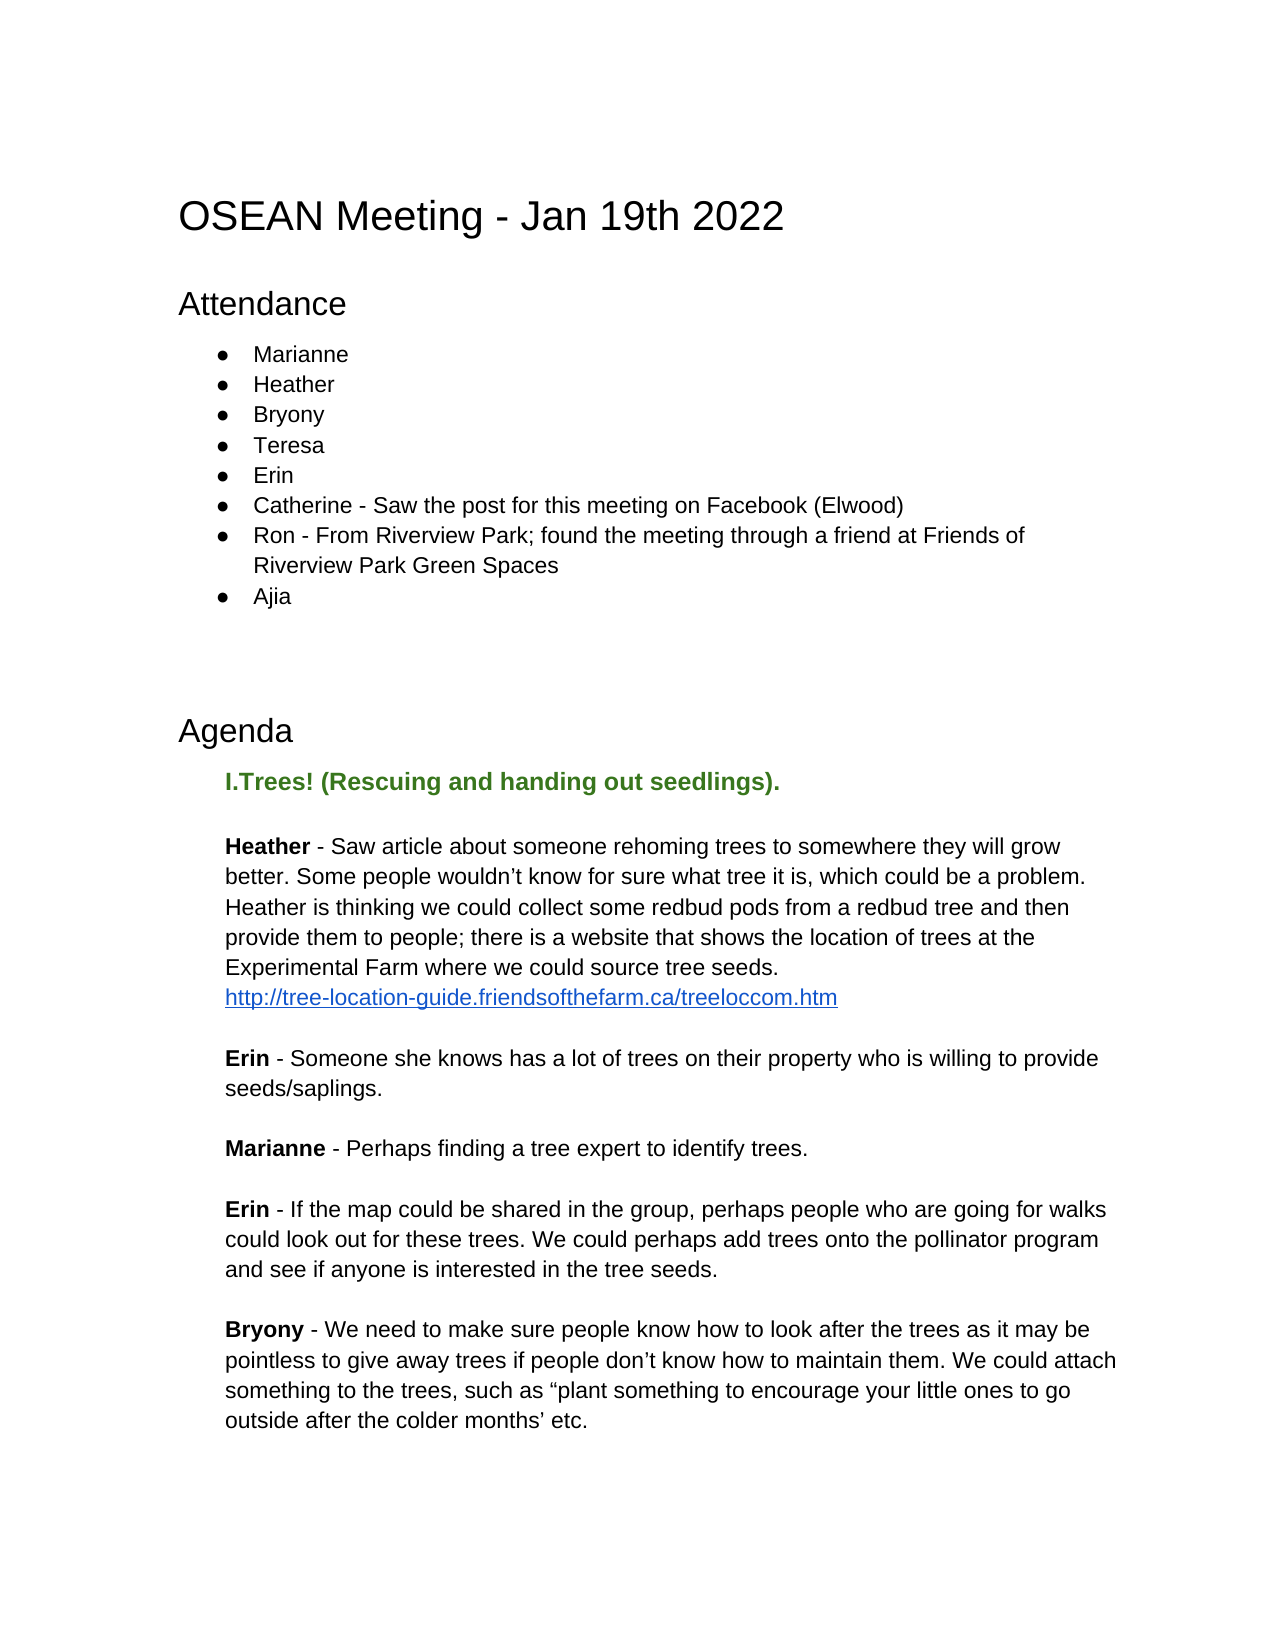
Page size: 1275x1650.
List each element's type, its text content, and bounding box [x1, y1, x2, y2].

list Catherine - Saw the post for this meeting on Facebook (Elwood) [216, 492, 1125, 518]
subtitle OSEAN Meeting - Jan 19th 2022 [178, 192, 1125, 239]
list Ajia [216, 583, 1125, 609]
list Teresa [216, 432, 1125, 458]
list Erin [216, 462, 1125, 488]
text Bryony - We need to make sure people know how to look after the trees as it may be pointless to give away trees if people don’t know how to maintain them. We could attach something to the trees, such as “plant something to encourage your little ones to go outside after the colder months’ etc. [225, 1316, 1125, 1433]
text I.Trees! (Rescuing and handing out seedlings). Heather - Saw article about someone rehoming trees to somewhere they will grow better. Some people wouldn’t know for sure what tree it is, which could be a problem. Heather is thinking we could collect some redbud pods from a redbud tree and then provide them to people; there is a website that shows the location of trees at the Experimental Farm where we could source tree seeds. [225, 767, 1125, 980]
list Ron - From Riverview Park; found the meeting through a friend at Friends of Riverview Park Green Spaces [216, 522, 1125, 579]
text Erin - If the map could be shared in the group, perhaps people who are going for walks could look out for these trees. We could perhaps add trees onto the pollinator program and see if anyone is interested in the tree seeds. [225, 1196, 1125, 1282]
subtitle Agenda [178, 711, 1125, 749]
text http://tree-location-guide.friendsofthefarm.ca/treeloccom.htm [225, 984, 1125, 1010]
list Bryony [216, 401, 1125, 428]
list Heather [216, 371, 1125, 397]
list Marianne [216, 341, 1125, 367]
text Marianne - Perhaps finding a tree expert to identify trees. [225, 1135, 1125, 1161]
subtitle Attendance [178, 284, 1125, 323]
text Erin - Someone she knows has a lot of trees on their property who is willing to provide seeds/saplings. [225, 1044, 1125, 1101]
